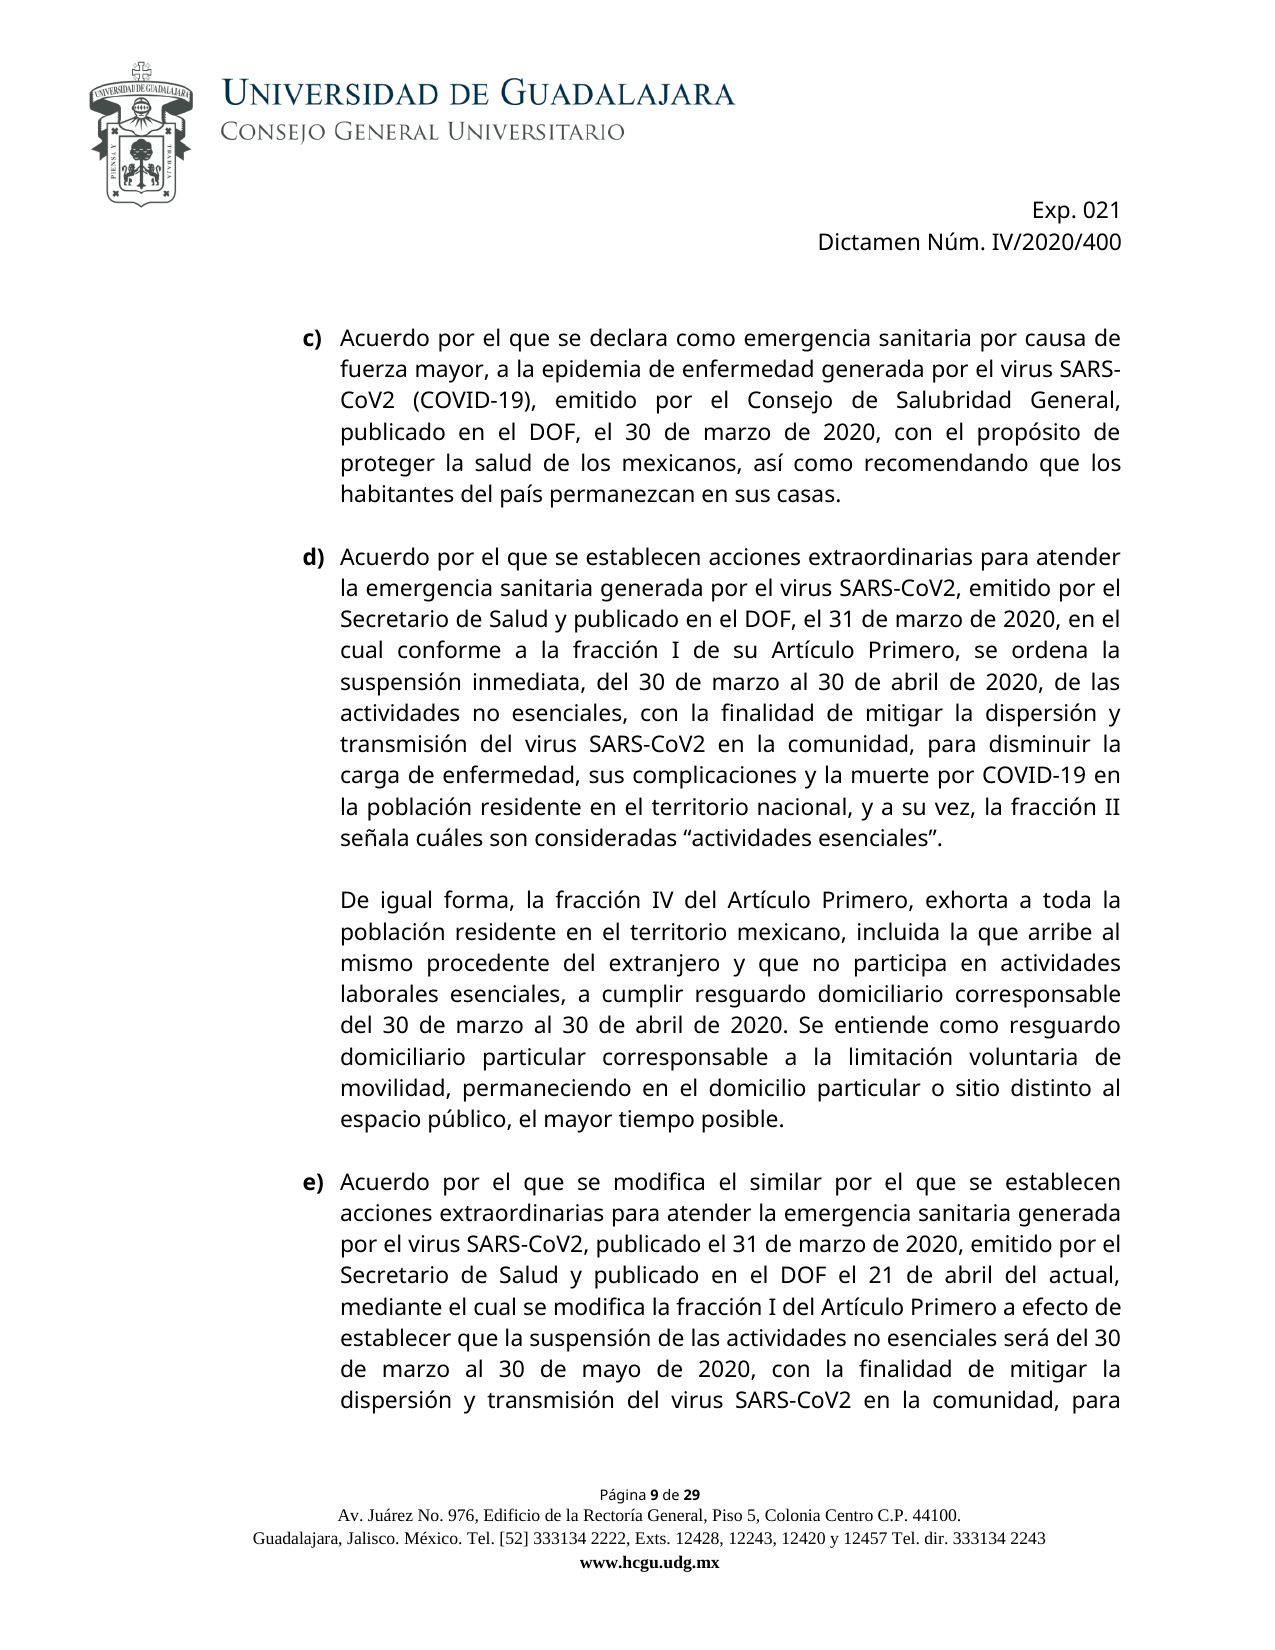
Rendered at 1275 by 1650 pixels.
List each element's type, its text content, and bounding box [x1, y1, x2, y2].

list De igual forma, la fracción IV del Artículo Primero, exhorta a toda la población residente en el territorio mexicano, incluida la que arribe al mismo procedente del extranjero y que no participa en actividades laborales esenciales, a cumplir resguardo domiciliario corresponsable del 30 de marzo al 30 de abril de 2020. Se entiende como resguardo domiciliario particular corresponsable a la limitación voluntaria de movilidad, permaneciendo en el domicilio particular o sitio distinto al espacio público, el mayor tiempo posible. [340, 884, 1122, 1134]
list Acuerdo por el que se declara como emergencia sanitaria por causa de fuerza mayor, a la epidemia de enfermedad generada por el virus SARS-CoV2 (COVID-19), emitido por el Consejo de Salubridad General, publicado en el DOF, el 30 de marzo de 2020, con el propósito de proteger la salud de los mexicanos, así como recomendando que los habitantes del país permanezcan en sus casas. [302, 322, 1122, 509]
list Acuerdo por el que se establecen acciones extraordinarias para atender la emergencia sanitaria generada por el virus SARS-CoV2, emitido por el Secretario de Salud y publicado en el DOF, el 31 de marzo de 2020, en el cual conforme a la fracción I de su Artículo Primero, se ordena la suspensión inmediata, del 30 de marzo al 30 de abril de 2020, de las actividades no esenciales, con la finalidad de mitigar la dispersión y transmisión del virus SARS-CoV2 en la comunidad, para disminuir la carga de enfermedad, sus complicaciones y la muerte por COVID-19 en la población residente en el territorio nacional, y a su vez, la fracción II señala cuáles son consideradas “actividades esenciales”. [302, 541, 1122, 853]
picture [1, 1, 1274, 268]
